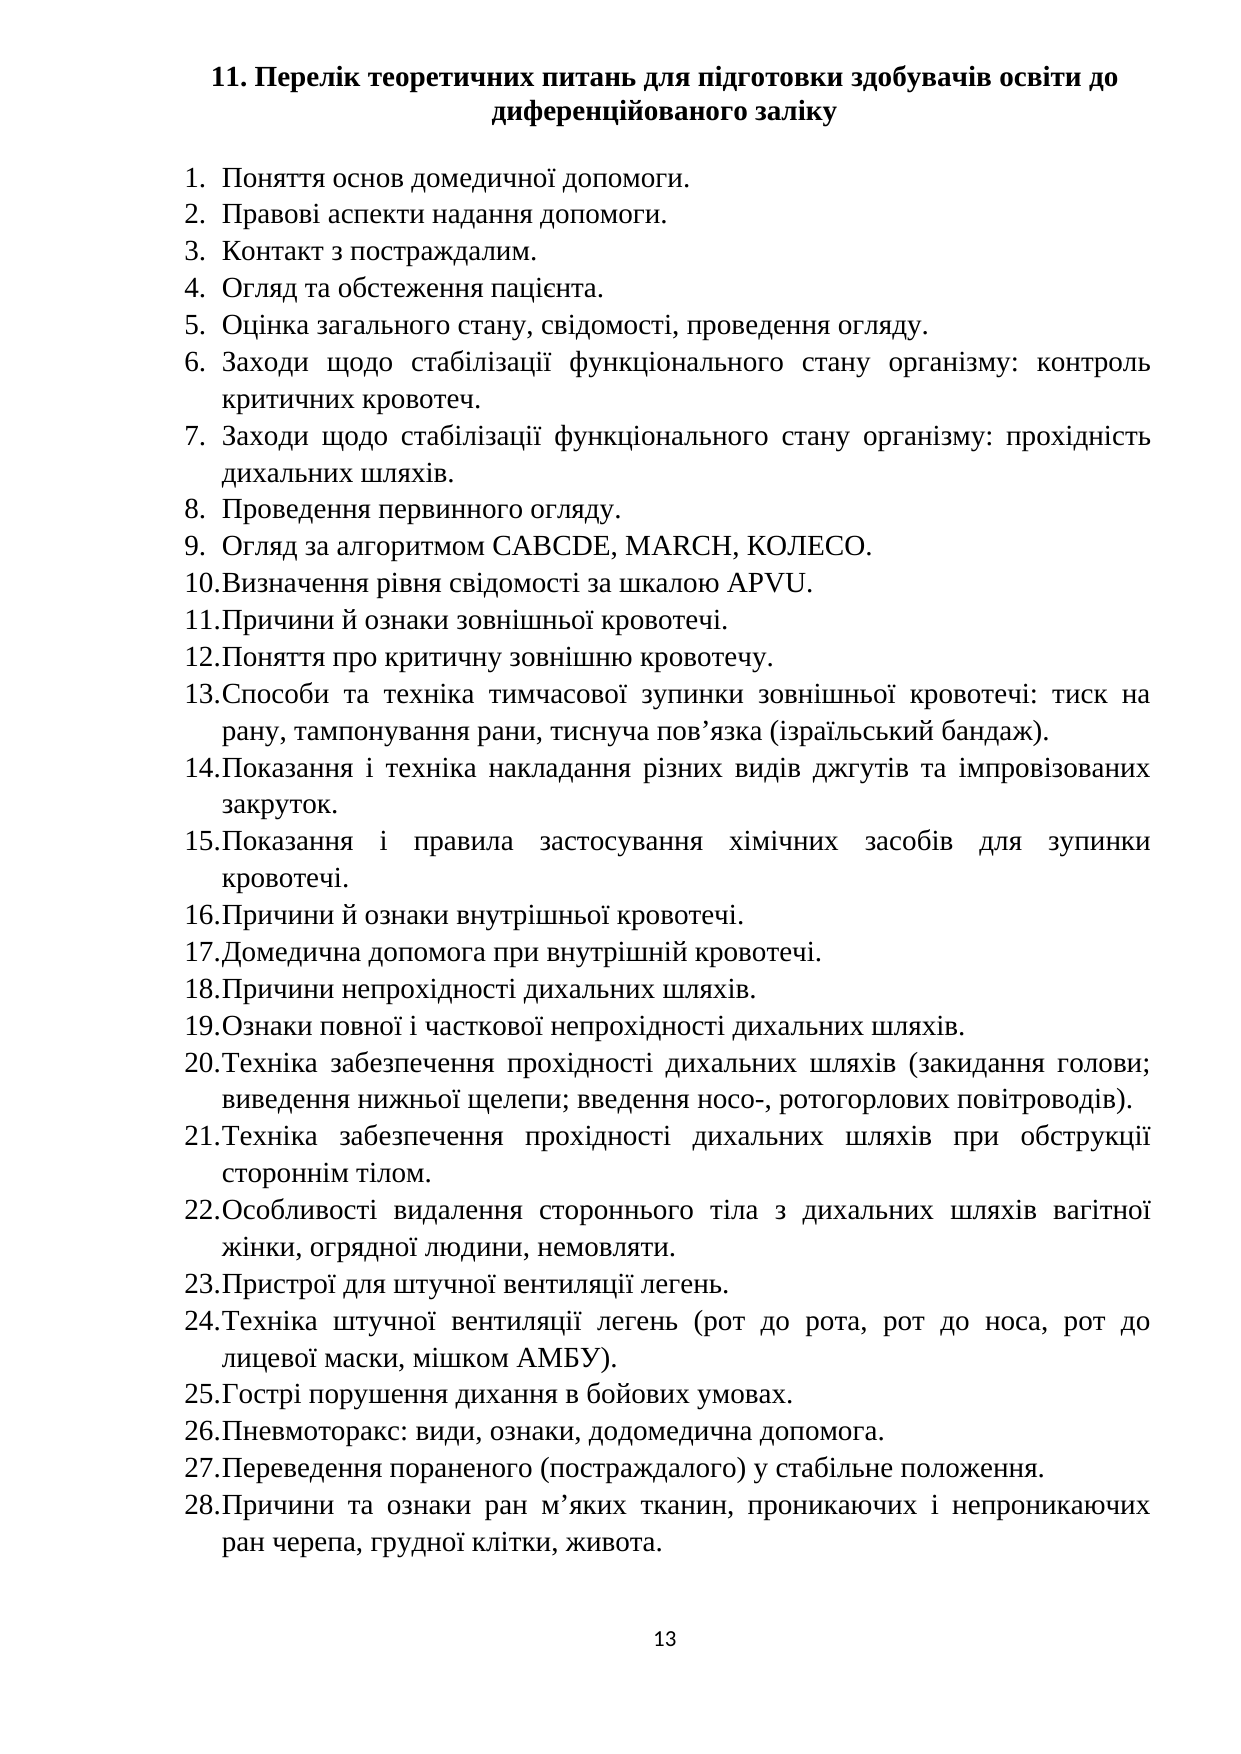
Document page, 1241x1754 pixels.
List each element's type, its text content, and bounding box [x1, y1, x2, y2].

list Ознаки повної і часткової непрохідності дихальних шляхів. [184, 1008, 1152, 1041]
list Огляд за алгоритмом САВСDЕ, МARCH, КОЛЕСО. [184, 528, 1152, 562]
list Поняття про критичну зовнішню кровотечу. [184, 639, 1152, 673]
list Техніка забезпечення прохідності дихальних шляхів (закидання голови; виведення нижньої щелепи; введення носо-, ротогорлових повітроводів). [184, 1045, 1152, 1115]
list Показання і правила застосування хімічних засобів для зупинки кровотечі. [184, 823, 1152, 894]
list Пристрої для штучної вентиляції легень. [184, 1266, 1152, 1299]
list Причини та ознаки ран м’яких тканин, проникаючих і непроникаючих ран черепа, грудної клітки, живота. [184, 1487, 1152, 1558]
list Показання і техніка накладання різних видів джгутів та імпровізованих закруток. [184, 750, 1152, 820]
list Техніка забезпечення прохідності дихальних шляхів при обструкції стороннім тілом. [184, 1118, 1152, 1189]
list Причини непрохідності дихальних шляхів. [184, 971, 1152, 1004]
list Огляд та обстеження пацієнта. [184, 270, 1152, 304]
list Пневмоторакс: види, ознаки, додомедична допомога. [184, 1413, 1152, 1447]
list Заходи щодо стабілізації функціонального стану організму: прохідність дихальних шляхів. [184, 418, 1152, 488]
list Оцінка загального стану, свідомості, проведення огляду. [184, 307, 1152, 341]
text 11. Перелік теоретичних питань для підготовки здобувачів освіти до диференційованого заліку [177, 59, 1152, 126]
list Причини й ознаки внутрішньої кровотечі. [184, 897, 1152, 931]
list Заходи щодо стабілізації функціонального стану організму: контроль критичних кровотеч. [184, 344, 1152, 414]
list Гострі порушення дихання в бойових умовах. [184, 1377, 1152, 1410]
list Визначення рівня свідомості за шкалою APVU. [184, 565, 1152, 599]
list Переведення пораненого (постраждалого) у стабільне положення. [184, 1450, 1152, 1484]
list Поняття основ домедичної допомоги. [184, 160, 1152, 193]
list Контакт з постраждалим. [184, 233, 1152, 267]
list Особливості видалення стороннього тіла з дихальних шляхів вагітної жінки, огрядної людини, немовляти. [184, 1192, 1152, 1263]
list Причини й ознаки зовнішньої кровотечі. [184, 602, 1152, 636]
list Правові аспекти надання допомоги. [184, 197, 1152, 230]
list Техніка штучної вентиляції легень (рот до рота, рот до носа, рот до лицевої маски, мішком АМБУ). [184, 1303, 1152, 1373]
list Способи та техніка тимчасової зупинки зовнішньої кровотечі: тиск на рану, тампонування рани, тиснуча пов’язка (ізраїльський бандаж). [184, 676, 1152, 746]
list Проведення первинного огляду. [184, 492, 1152, 525]
list Домедична допомога при внутрішній кровотечі. [184, 934, 1152, 968]
